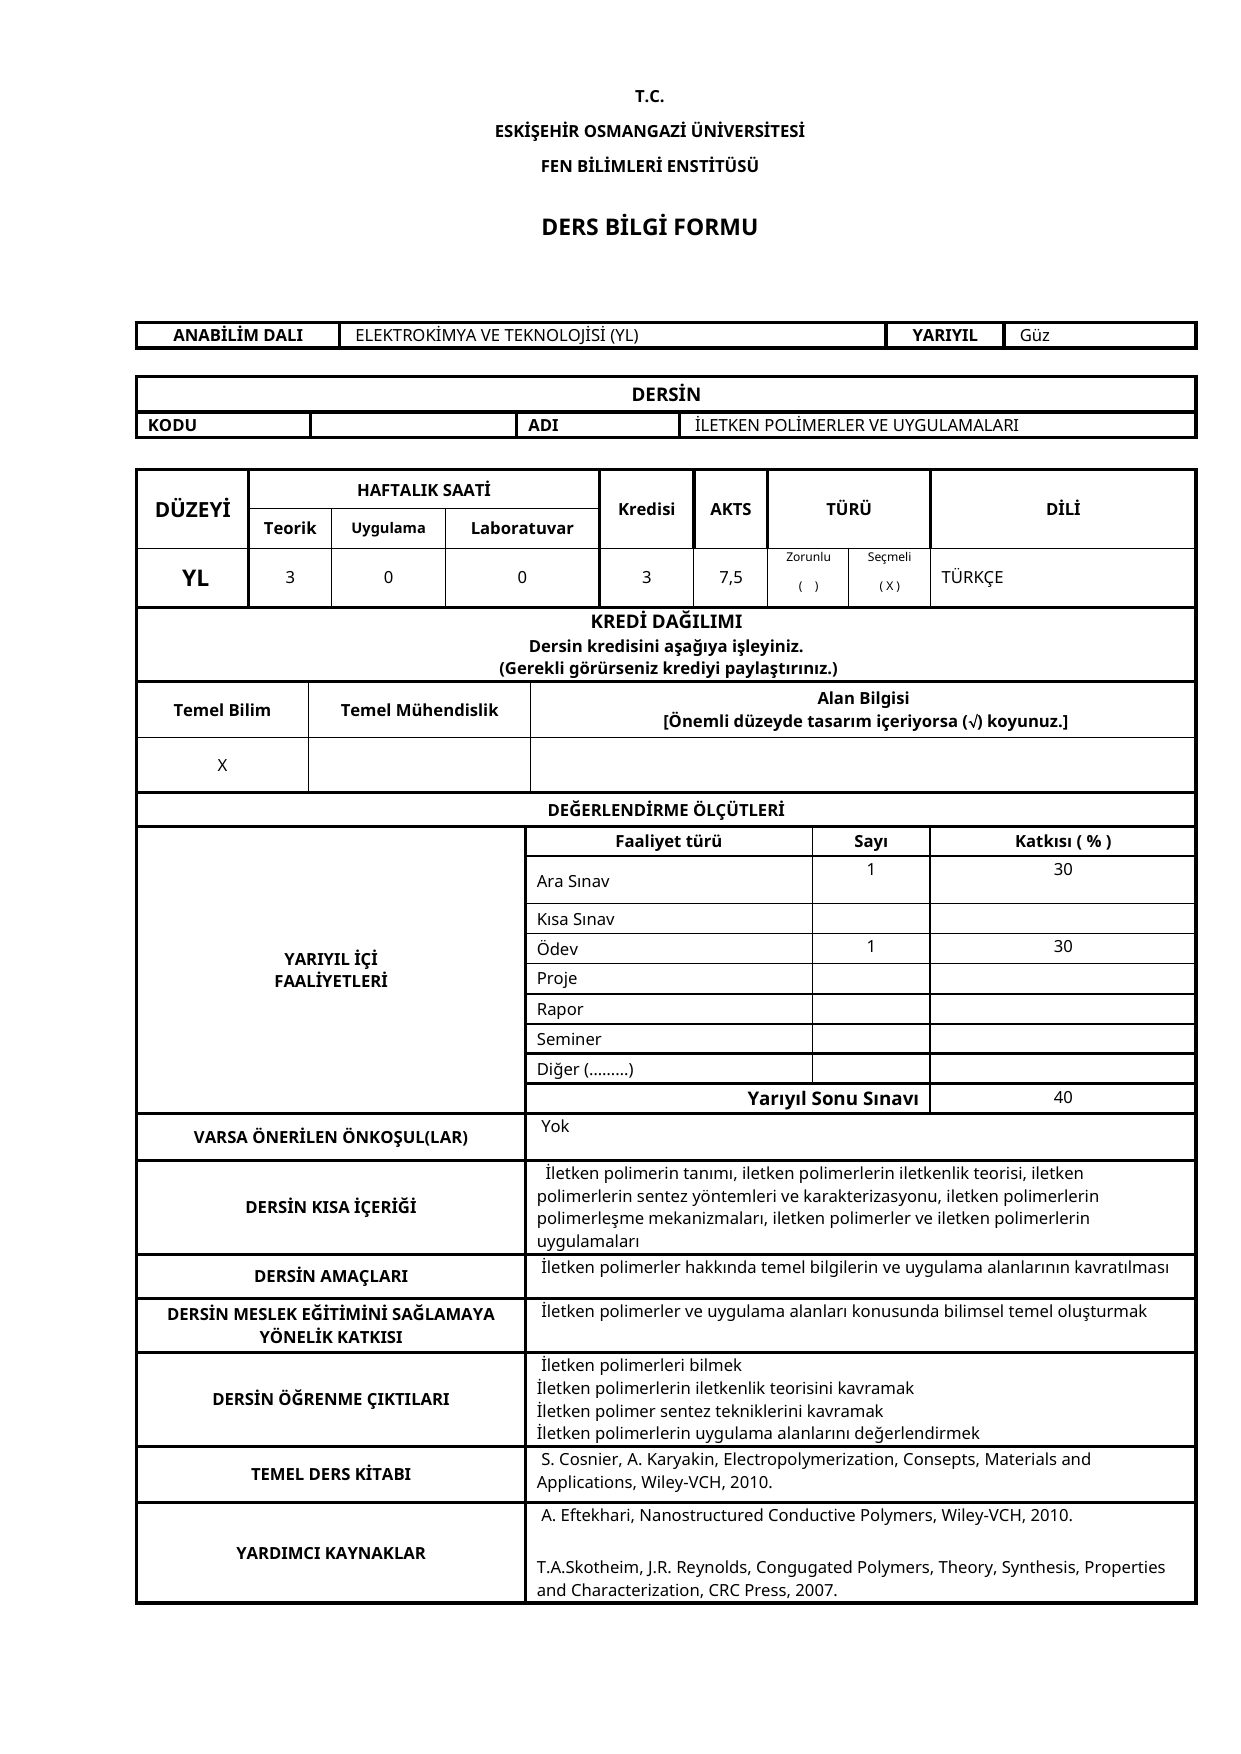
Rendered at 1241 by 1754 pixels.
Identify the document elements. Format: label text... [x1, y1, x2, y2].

table_cell İletken polimerler hakkında temel bilgilerin ve uygulama alanlarının kavratılması [527, 1256, 1194, 1297]
table_cell DERSİN MESLEK EĞİTİMİNİ SAĞLAMAYA YÖNELİK KATKISI [138, 1300, 524, 1351]
table_header DERSİN [138, 378, 1194, 410]
table_cell Kısa Sınav [527, 904, 812, 933]
table_cell [931, 1025, 1194, 1052]
table_cell Alan Bilgisi [Önemli düzeyde tasarım içeriyorsa () koyunuz.] [531, 683, 1194, 737]
table_cell DERSİN KISA İÇERİĞİ [138, 1162, 524, 1252]
table_cell YARIYIL İÇİ FAALİYETLERİ [138, 828, 524, 1112]
table_cell [931, 995, 1194, 1022]
table_cell [813, 995, 929, 1022]
table_cell Katkısı ( % ) [931, 828, 1194, 855]
table_header [1006, 324, 1194, 346]
table_header ELEKTROKİMYA VE TEKNOLOJİSİ (YL) [341, 324, 884, 346]
table_cell Temel Bilim [138, 683, 308, 737]
table_cell Sayı [813, 828, 929, 855]
table_cell [931, 1055, 1194, 1082]
table_cell Uygulama [332, 509, 445, 548]
table_cell 0 [446, 549, 598, 606]
table_cell 0 [332, 549, 445, 606]
table_cell Diğer (………) [527, 1055, 812, 1082]
table_cell YL [138, 549, 247, 606]
table_cell İLETKEN POLİMERLER VE UYGULAMALARI [681, 414, 1194, 436]
table_cell 30 [931, 857, 1194, 903]
table_cell [931, 904, 1194, 933]
table_cell Yarıyıl Sonu Sınavı [527, 1085, 929, 1112]
table_cell İletken polimerleri bilmek İletken polimerlerin iletkenlik teorisini kavramak İletken polimer sentez tekniklerini kavramak İletken polimerlerin uygulama alanlarını değerlendirmek [527, 1354, 1194, 1445]
table_cell İletken polimerin tanımı, iletken polimerlerin iletkenlik teorisi, iletken polimerlerin sentez yöntemleri ve karakterizasyonu, iletken polimerlerin polimerleşme mekanizmaları, iletken polimerler ve iletken polimerlerin uygulamaları [527, 1162, 1194, 1252]
table_cell Proje [527, 964, 812, 993]
table_header TÜRÜ [769, 471, 929, 548]
table_cell [531, 738, 1194, 791]
table_cell 3 [250, 549, 331, 606]
table_cell Temel Mühendislik [309, 683, 530, 737]
table_cell 1 [813, 934, 929, 963]
table_cell 3 [601, 549, 693, 606]
table_header YARIYIL [888, 324, 1002, 346]
table_cell 7,5 [694, 549, 767, 606]
table_cell [813, 904, 929, 933]
table_cell İletken polimerler ve uygulama alanları konusunda bilimsel temel oluşturmak [527, 1300, 1194, 1351]
table_cell [813, 1025, 929, 1052]
table_cell Ara Sınav [527, 857, 812, 903]
table_cell [309, 738, 530, 791]
table_cell [931, 964, 1194, 993]
table_cell A. Eftekhari, Nanostructured Conductive Polymers, Wiley-VCH, 2010. T.A.Skotheim, J.R. Reynolds, Congugated Polymers, Theory, Synthesis, Properties and Characterization, CRC Press, 2007. [527, 1504, 1194, 1601]
table_cell DEĞERLENDİRME ÖLÇÜTLERİ [138, 794, 1194, 825]
table_cell TÜRKÇE [931, 549, 1194, 606]
table_cell KODU [138, 414, 309, 436]
table_cell DERSİN ÖĞRENME ÇIKTILARI [138, 1354, 524, 1445]
table_cell ADI [518, 414, 678, 436]
table_cell [312, 414, 515, 436]
table_cell KREDİ DAĞILIMI Dersin kredisini aşağıya işleyiniz. (Gerekli görürseniz krediyi paylaştırınız.) [138, 609, 1194, 680]
table_cell 40 [931, 1085, 1194, 1112]
table_header Kredisi [601, 471, 692, 548]
table_cell [813, 1055, 929, 1082]
table_cell Faaliyet türü [527, 828, 812, 855]
table_header HAFTALIK SAATİ [250, 471, 598, 508]
table_cell Seçmeli ( X ) [849, 549, 930, 606]
table_header ANABİLİM DALI [138, 324, 338, 346]
table_cell S. Cosnier, A. Karyakin, Electropolymerization, Consepts, Materials and Applications, Wiley-VCH, 2010. [527, 1448, 1194, 1501]
table_header AKTS [696, 471, 766, 548]
table_cell Yok [527, 1115, 1194, 1158]
table_cell Teorik [250, 509, 331, 548]
table_header DÜZEYİ [138, 471, 247, 548]
table_cell DERSİN AMAÇLARI [138, 1256, 524, 1297]
table_cell Rapor [527, 995, 812, 1022]
table_cell Zorunlu ( ) [768, 549, 848, 606]
table_cell X [138, 738, 308, 791]
table_cell Ödev [527, 934, 812, 963]
table_cell YARDIMCI KAYNAKLAR [138, 1504, 524, 1601]
table_header DİLİ [932, 471, 1194, 548]
table_cell TEMEL DERS KİTABI [138, 1448, 524, 1501]
table_cell 1 [813, 857, 929, 903]
table_cell Laboratuvar [446, 509, 598, 548]
table_cell [813, 964, 929, 993]
table_cell 30 [931, 934, 1194, 963]
table_cell Seminer [527, 1025, 812, 1052]
table_cell VARSA ÖNERİLEN ÖNKOŞUL(LAR) [138, 1115, 524, 1158]
